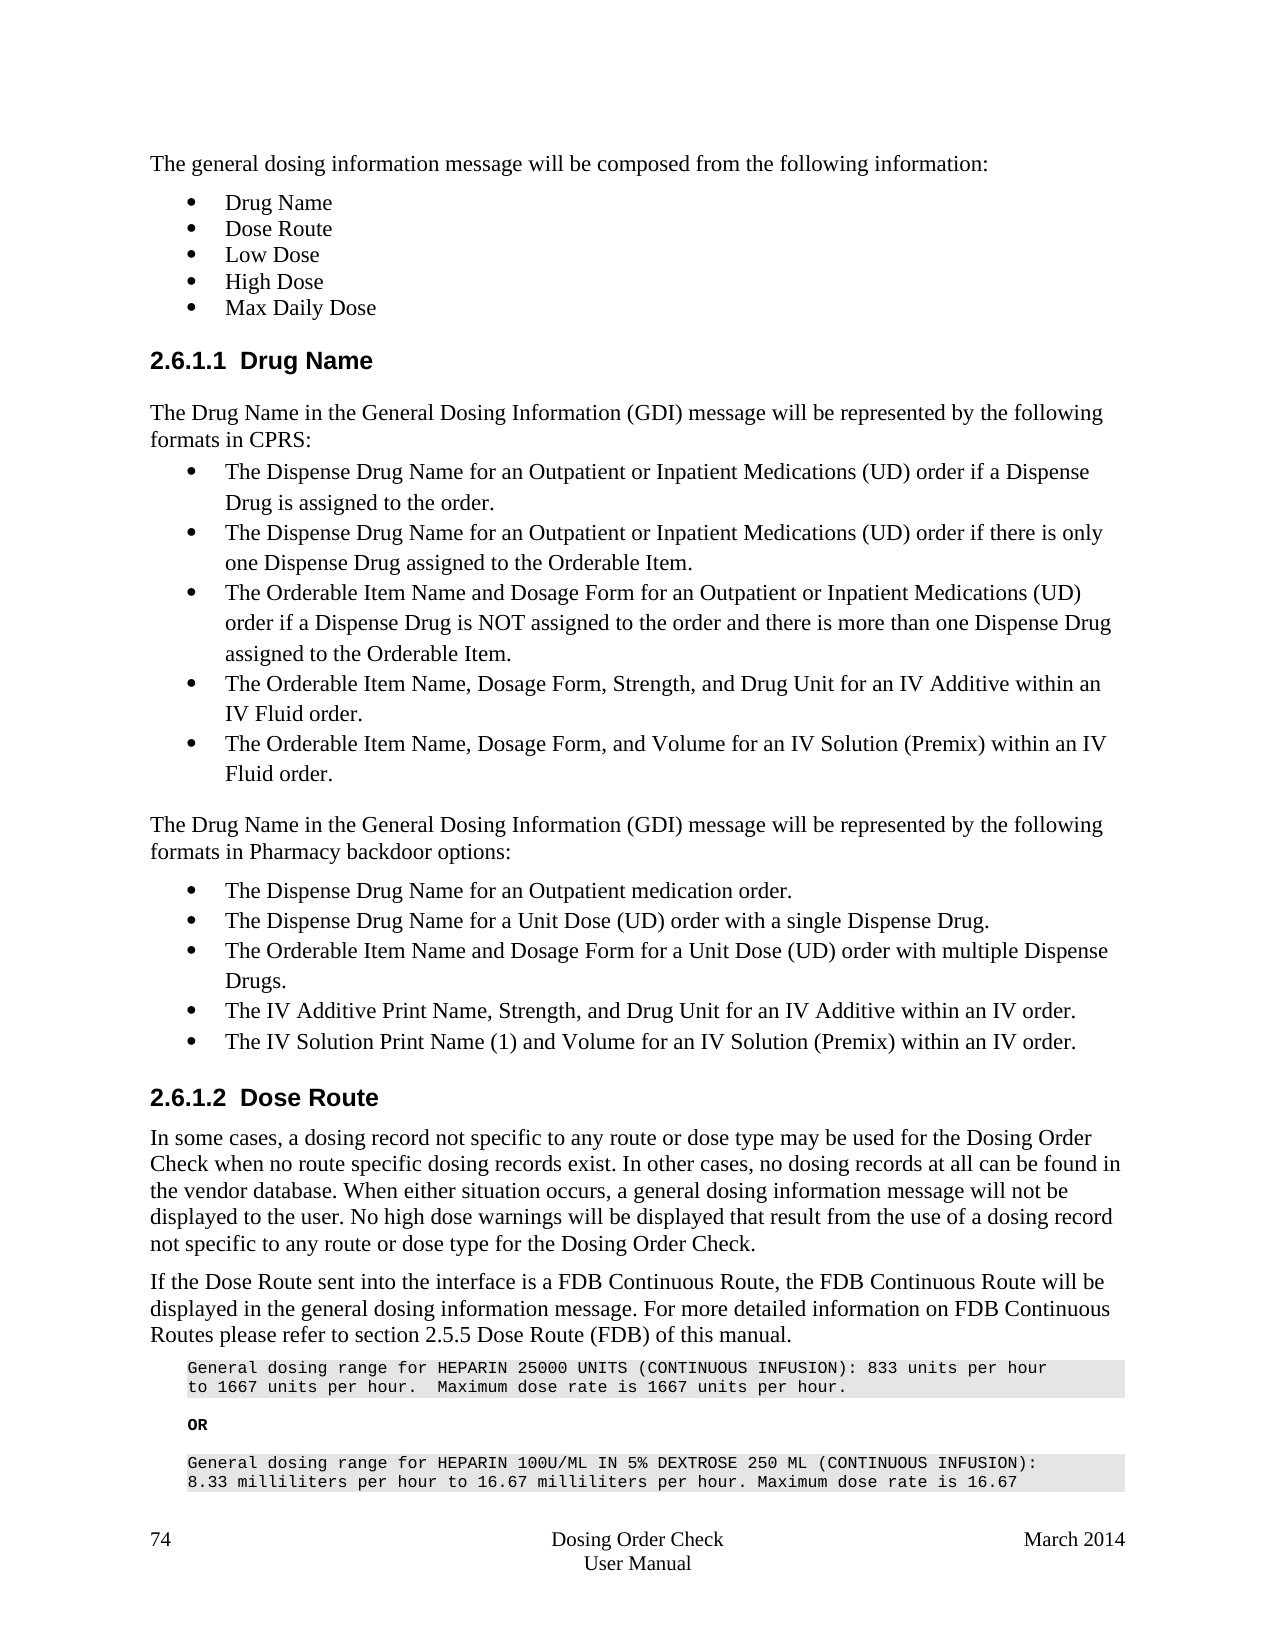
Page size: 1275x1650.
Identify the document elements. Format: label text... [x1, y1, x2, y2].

list High Dose [187, 268, 1125, 294]
list The Orderable Item Name, Dosage Form, and Volume for an IV Solution (Premix) within an IV Fluid order. [187, 730, 1125, 787]
list Dose Route [187, 215, 1125, 242]
text General dosing range for HEPARIN 25000 UNITS (CONTINUOUS INFUSION): 833 units per hour [187, 1360, 1125, 1379]
subtitle Dose Route [150, 1083, 1125, 1112]
list The Dispense Drug Name for an Outpatient or Inpatient Medications (UD) order if a Dispense Drug is assigned to the order. [187, 458, 1125, 515]
text General dosing range for HEPARIN 100U/ML IN 5% DEXTROSE 250 ML (CONTINUOUS INFUSION): [187, 1454, 1125, 1473]
text The general dosing information message will be composed from the following information: [150, 150, 1125, 176]
text In some cases, a dosing record not specific to any route or dose type may be used for the Dosing Order Check when no route specific dosing records exist. In other cases, no dosing records at all can be found in the vendor database. When either situation occurs, a general dosing information message will not be displayed to the user. No high dose warnings will be displayed that result from the use of a dosing record not specific to any route or dose type for the Dosing Order Check. [150, 1124, 1125, 1256]
text The Drug Name in the General Dosing Information (GDI) message will be represented by the following formats in Pharmacy backdoor options: [150, 811, 1125, 864]
text to 1667 units per hour. Maximum dose rate is 1667 units per hour. [187, 1379, 1125, 1398]
list Low Dose [187, 242, 1125, 268]
list The IV Additive Print Name, Strength, and Drug Unit for an IV Additive within an IV order. [187, 997, 1125, 1024]
list The Dispense Drug Name for a Unit Dose (UD) order with a single Dispense Drug. [187, 907, 1125, 933]
list The Orderable Item Name, Dosage Form, Strength, and Drug Unit for an IV Additive within an IV Fluid order. [187, 670, 1125, 726]
list The IV Solution Print Name (1) and Volume for an IV Solution (Premix) within an IV order. [187, 1028, 1125, 1054]
list Max Daily Dose [187, 294, 1125, 321]
text OR [187, 1417, 1125, 1435]
subtitle The Drug Name in the General Dosing Information (GDI) message will be represented by the following formats in CPRS: [150, 399, 1125, 452]
list The Dispense Drug Name for an Outpatient or Inpatient Medications (UD) order if there is only one Dispense Drug assigned to the Orderable Item. [187, 519, 1125, 575]
text If the Dose Route sent into the interface is a FDB Continuous Route, the FDB Continuous Route will be displayed in the general dosing information message. For more detailed information on FDB Continuous Routes please refer to section 2.5.5 Dose Route (FDB) of this manual. [150, 1268, 1125, 1347]
list The Orderable Item Name and Dosage Form for an Outpatient or Inpatient Medications (UD) order if a Dispense Drug is NOT assigned to the order and there is more than one Dispense Drug assigned to the Orderable Item. [187, 579, 1125, 666]
subtitle Drug Name [150, 346, 1125, 374]
list The Dispense Drug Name for an Outpatient medication order. [187, 877, 1125, 903]
text 8.33 milliliters per hour to 16.67 milliliters per hour. Maximum dose rate is 16.67 [187, 1473, 1125, 1492]
list The Orderable Item Name and Dosage Form for a Unit Dose (UD) order with multiple Dispense Drugs. [187, 937, 1125, 994]
list Drug Name [187, 189, 1125, 215]
